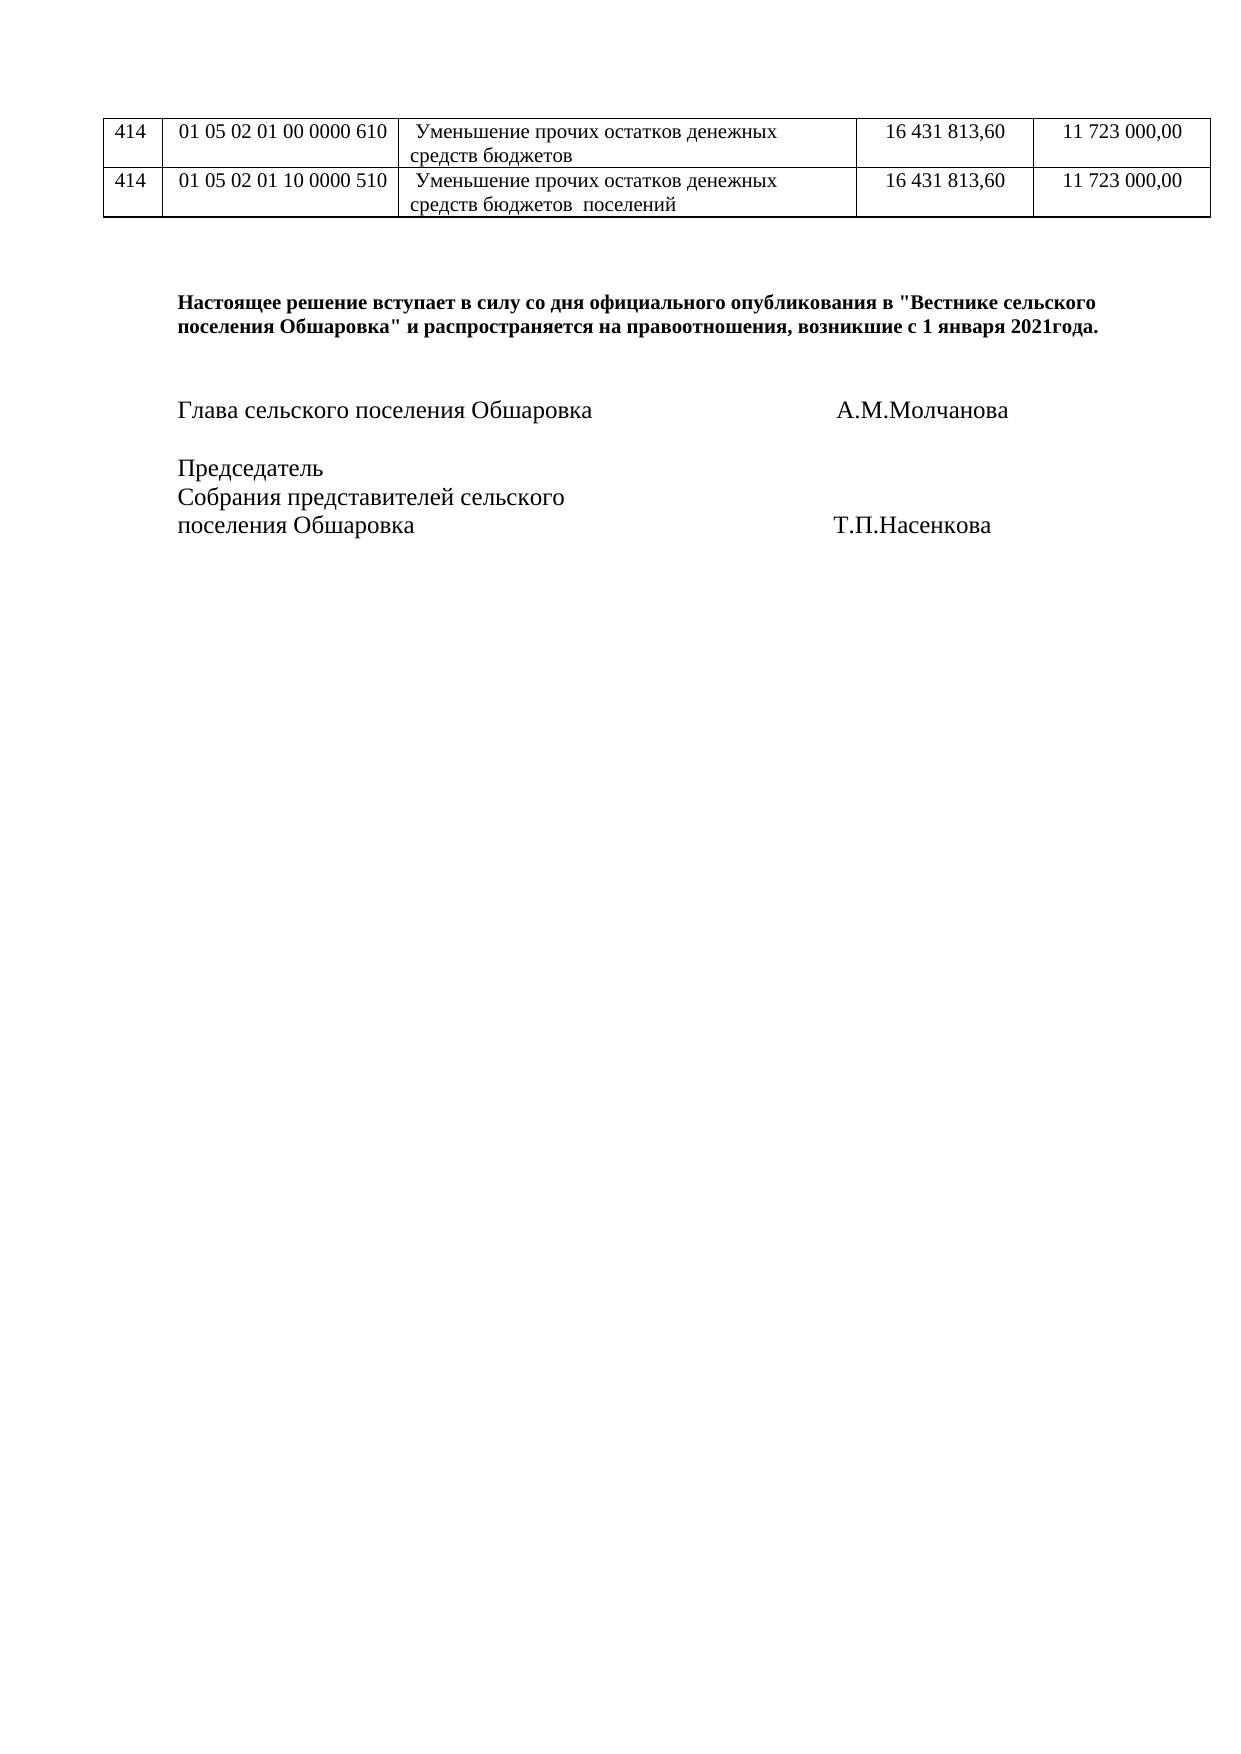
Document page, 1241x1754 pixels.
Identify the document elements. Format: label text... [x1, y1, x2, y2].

text Настоящее решение вступает в силу со дня официального опубликования в "Вестнике сельского поселения Обшаровка" и распространяется на правоотношения, возникшие с 1 января 2021года. [177, 290, 1196, 338]
table_cell Уменьшение прочих остатков денежных средств бюджетов поселений [399, 168, 856, 216]
table_cell 11 723 000,00 [1034, 168, 1210, 216]
text Собрания представителей сельского [177, 482, 1196, 510]
table_cell Уменьшение прочих остатков денежных средств бюджетов [399, 119, 856, 167]
text Председатель [177, 453, 1196, 482]
text поселения Обшаровка Т.П.Насенкова [177, 510, 1196, 539]
table_cell 01 05 02 01 10 0000 510 [163, 168, 398, 216]
table_cell 16 431 813,60 [857, 119, 1033, 167]
text Глава сельского поселения Обшаровка А.М.Молчанова [177, 395, 1196, 424]
table_cell 16 431 813,60 [857, 168, 1033, 216]
table_cell 414 [104, 168, 162, 216]
table_cell 414 [104, 119, 162, 167]
table_cell 01 05 02 01 00 0000 610 [163, 119, 398, 167]
table_cell 11 723 000,00 [1034, 119, 1210, 167]
